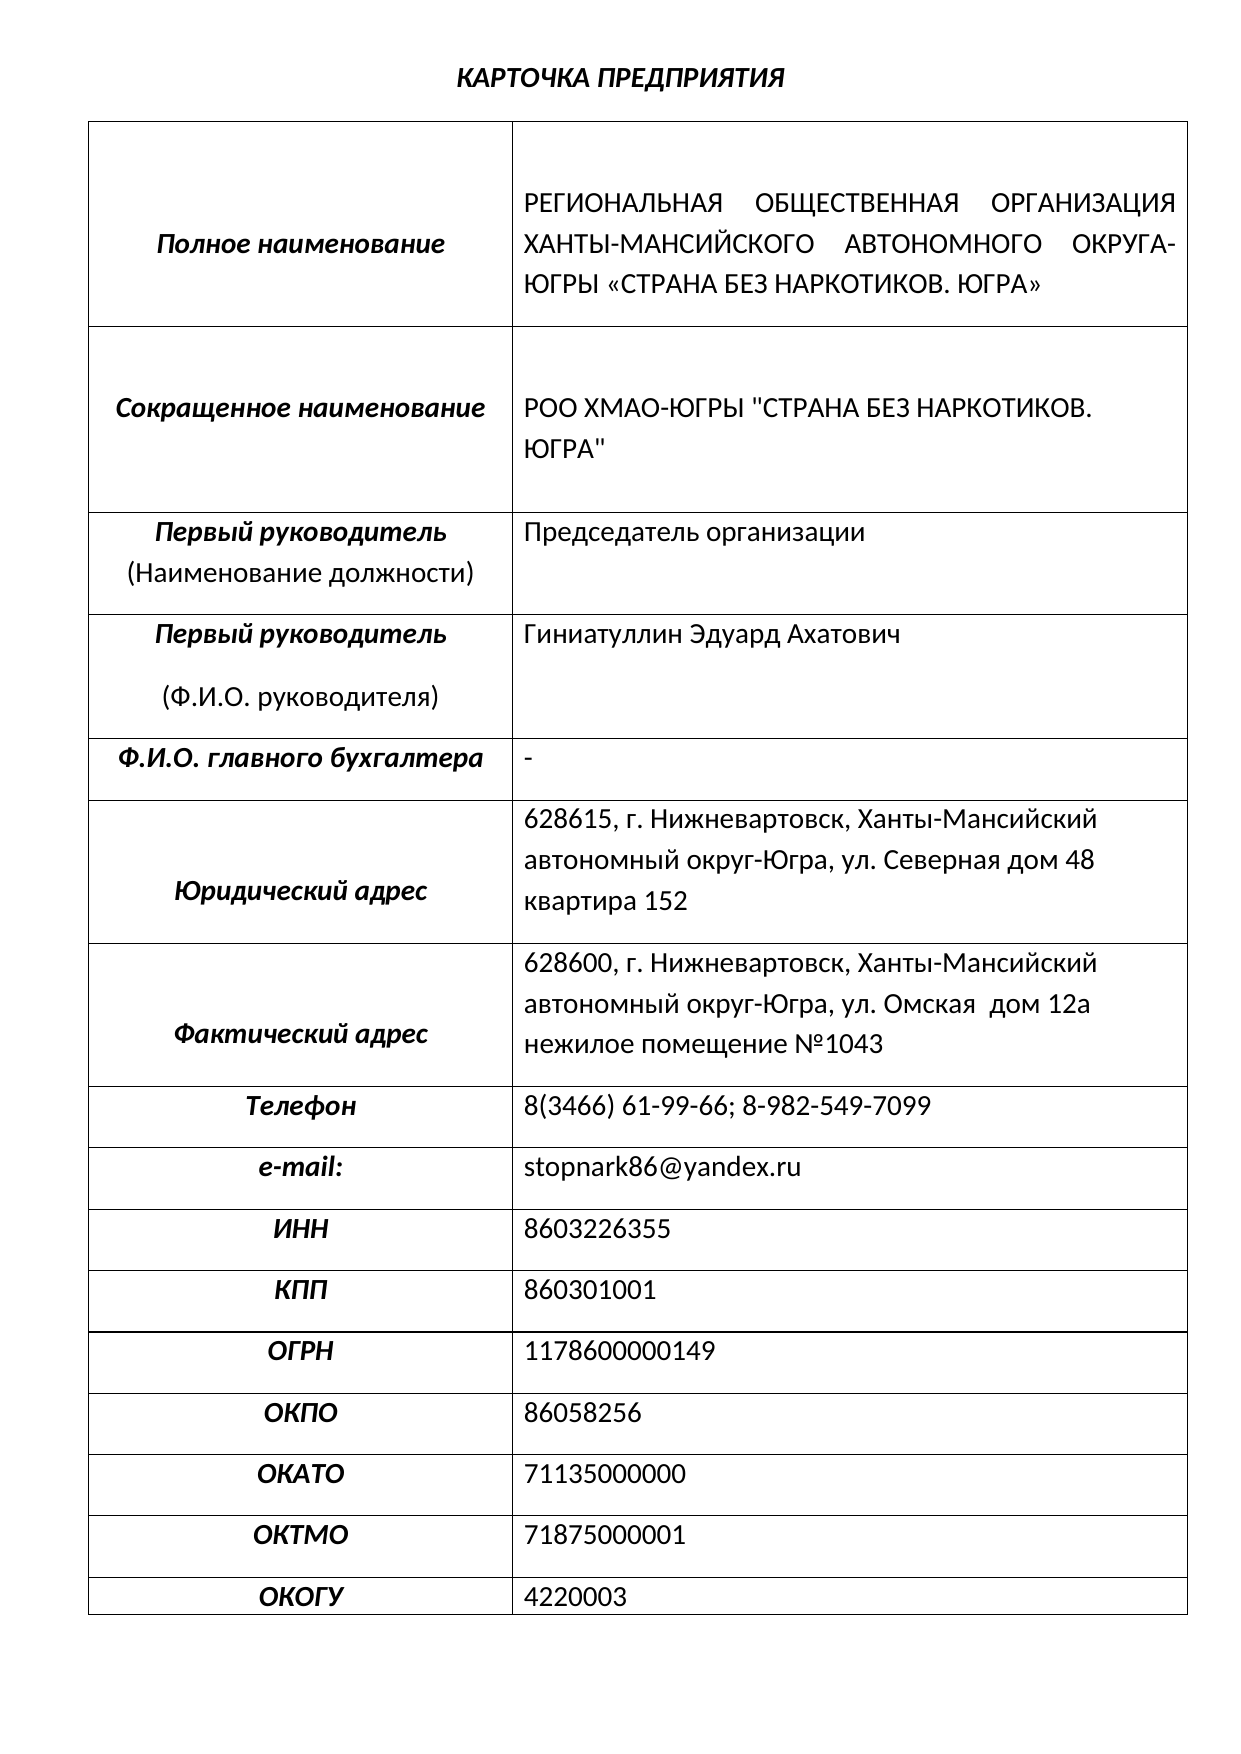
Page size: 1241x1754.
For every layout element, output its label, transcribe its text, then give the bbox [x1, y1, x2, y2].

table_cell . Нижневартовск, Ханты-Мансийский автономный округ-Югра, ул. Омская дом 12а нежилое помещение №1043 [513, 944, 1187, 1086]
table_cell ОКТМО [89, 1516, 512, 1577]
table_cell Первый руководитель (Наименование должности) [89, 513, 512, 614]
table_cell ОКПО [89, 1394, 512, 1454]
table_cell 860301001 [513, 1271, 1187, 1331]
text КАРТОЧКА ПРЕДПРИЯТИЯ [89, 59, 1152, 95]
table_cell 86058256 [513, 1394, 1187, 1454]
table_cell stopnark86@yandex.ru [513, 1148, 1187, 1209]
table_cell Телефон [89, 1087, 512, 1147]
table_cell Гиниатуллин Эдуард Ахатович [513, 615, 1187, 738]
table_cell РОО ХМАО-ЮГРЫ "СТРАНА БЕЗ НАРКОТИКОВ. ЮГРА" [513, 327, 1187, 512]
table_cell 1178600000149 [513, 1333, 1187, 1393]
table_cell e-mail: [89, 1148, 512, 1209]
table_cell ОКОГУ [89, 1578, 512, 1613]
table_cell Председатель организации [513, 513, 1187, 614]
table_cell 8(3466) 61-99-66; 8-982-549-7099 [513, 1087, 1187, 1147]
table_cell Юридический адрес [89, 801, 512, 943]
table_cell 628615, г. Нижневартовск, Ханты-Мансийский автономный округ-Югра, ул. Северная дом 48 квартира 152 [513, 801, 1187, 943]
table_cell ИНН [89, 1210, 512, 1270]
table_header РЕГИОНАЛЬНАЯ ОБЩЕСТВЕННАЯ ОРГАНИЗАЦИЯ ХАНТЫ-МАНСИЙСКОГО АВТОНОМНОГО ОКРУГА-ЮГРЫ «СТРАНА БЕЗ НАРКОТИКОВ. ЮГРА» [513, 122, 1187, 326]
table_cell 71135000000 [513, 1455, 1187, 1515]
table_header Полное наименование [89, 122, 512, 326]
table_cell 8603226355 [513, 1210, 1187, 1270]
table_cell ОКАТО [89, 1455, 512, 1515]
table_cell Фактический адрес [89, 944, 512, 1086]
table_cell Сокращенное наименование [89, 327, 512, 512]
table_cell 4220003 [513, 1578, 1187, 1613]
table_cell Ф.И.О. главного бухгалтера [89, 739, 512, 799]
table_cell Первый руководитель (Ф.И.О. руководителя) [89, 615, 512, 738]
table_cell КПП [89, 1271, 512, 1331]
table_cell ОГРН [89, 1333, 512, 1393]
table_cell 71875000001 [513, 1516, 1187, 1577]
table_cell - [513, 739, 1187, 799]
